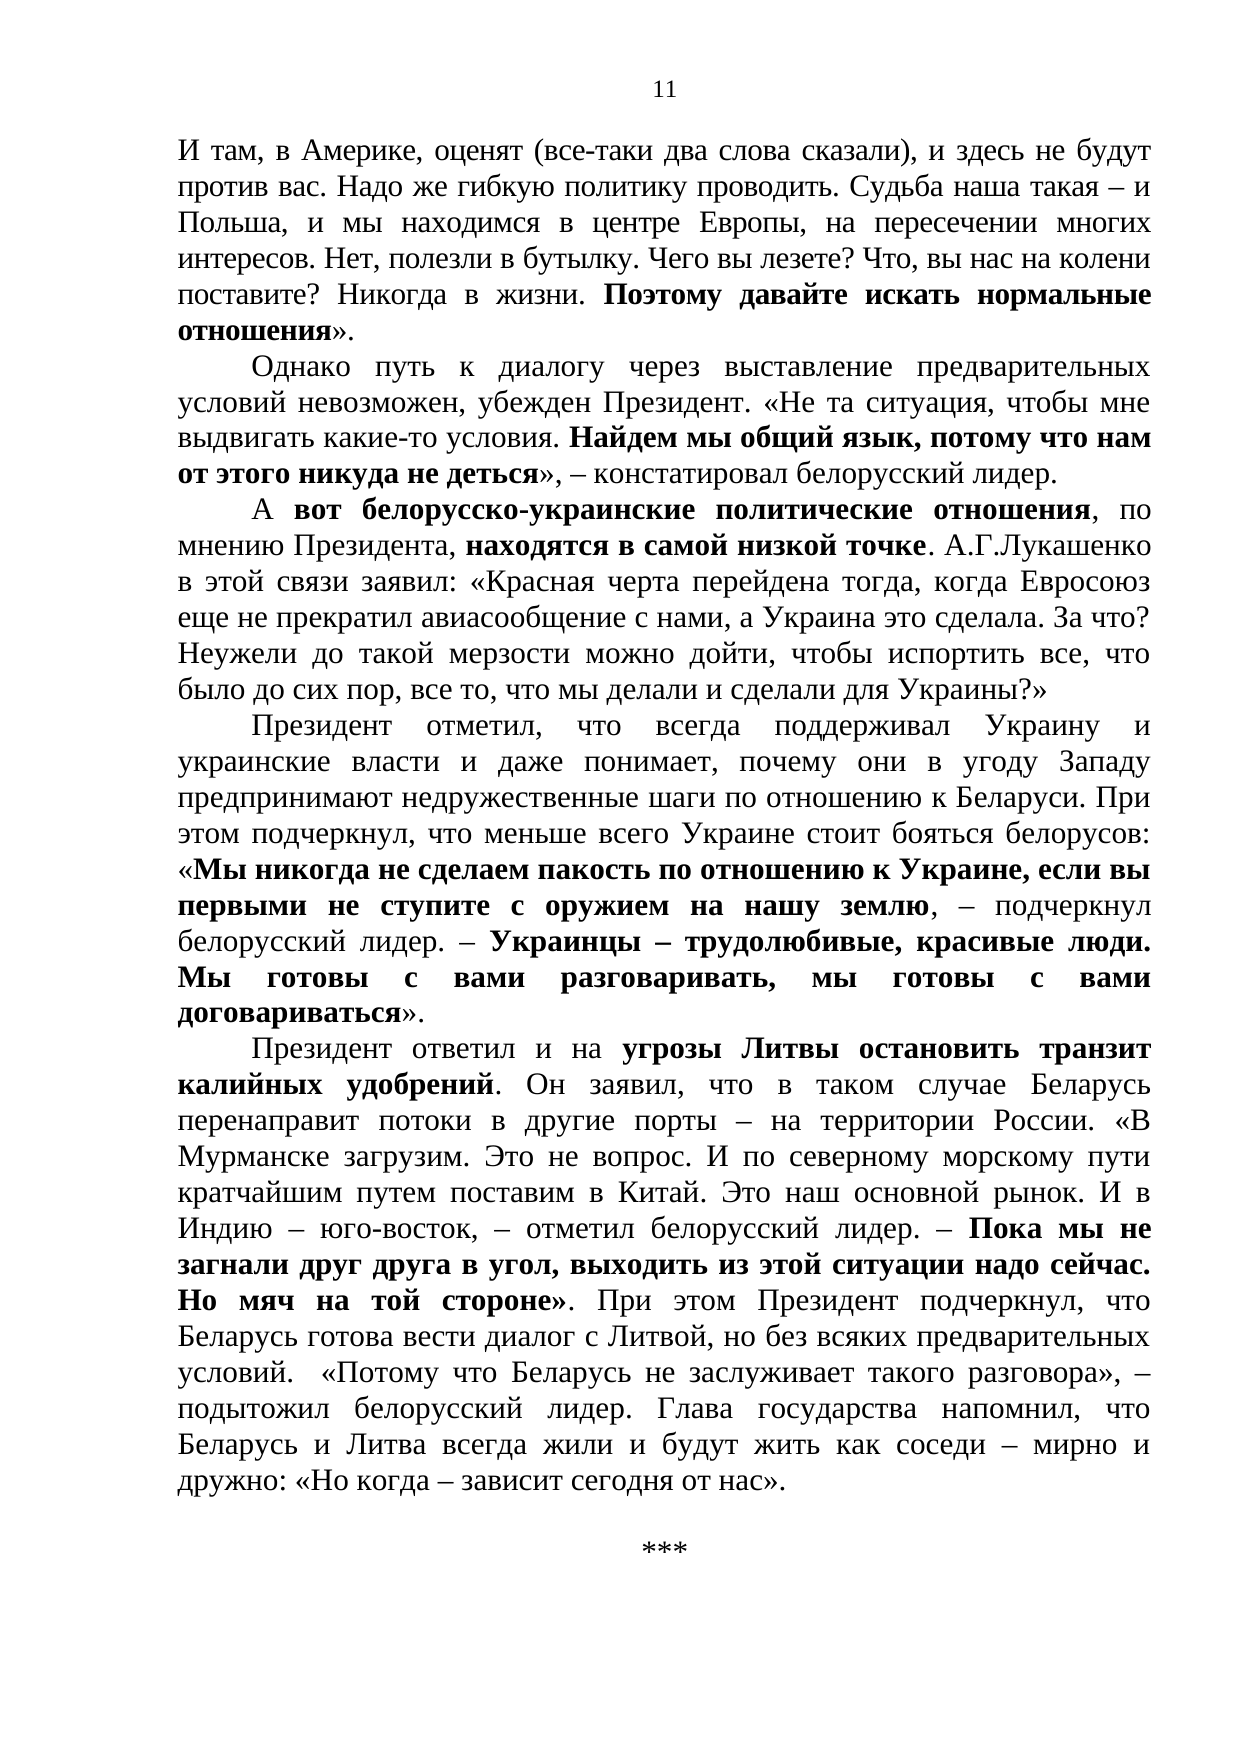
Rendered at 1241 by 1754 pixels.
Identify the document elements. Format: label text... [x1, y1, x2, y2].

text Президент ответил и на угрозы Литвы остановить транзит калийных удобрений. Он заявил, что в таком случае Беларусь перенаправит потоки в другие порты – на территории России. «В Мурманске загрузим. Это не вопрос. И по северному морскому пути кратчайшим путем поставим в Китай. Это наш основной рынок. И в Индию – юго-восток, – отметил белорусский лидер. – Пока мы не загнали друг друга в угол, выходить из этой ситуации надо сейчас. Но мяч на той стороне». При этом Президент подчеркнул, что Беларусь готова вести диалог с Литвой, но без всяких предварительных условий. «Потому что Беларусь не заслуживает такого разговора», – подытожил белорусский лидер. Глава государства напомнил, что Беларусь и Литва всегда жили и будут жить как соседи – мирно и дружно: «Но когда – зависит сегодня от нас». [177, 1030, 1152, 1497]
text Однако путь к диалогу через выставление предварительных условий невозможен, убежден Президент. «Не та ситуация, чтобы мне выдвигать какие-то условия. Найдем мы общий язык, потому что нам от этого никуда не деться», – констатировал белорусский лидер. [177, 347, 1152, 491]
text Президент отметил, что всегда поддерживал Украину и украинские власти и даже понимает, почему они в угоду Западу предпринимают недружественные шаги по отношению к Беларуси. При этом подчеркнул, что меньше всего Украине стоит бояться белорусов: «Мы никогда не сделаем пакость по отношению к Украине, если вы первыми не ступите с оружием на нашу землю, – подчеркнул белорусский лидер. – Украинцы – трудолюбивые, красивые люди. Мы готовы с вами разговаривать, мы готовы с вами договариваться». [177, 706, 1152, 1030]
text *** [177, 1533, 1152, 1569]
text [177, 131, 1152, 347]
text А вот белорусско-украинские политические отношения, по мнению Президента, находятся в самой низкой точке. А.Г.Лукашенко в этой связи заявил: «Красная черта перейдена тогда, когда Евросоюз еще не прекратил авиасообщение с нами, а Украина это сделала. За что? Неужели до такой мерзости можно дойти, чтобы испортить все, что было до сих пор, все то, что мы делали и сделали для Украины?» [177, 491, 1152, 706]
